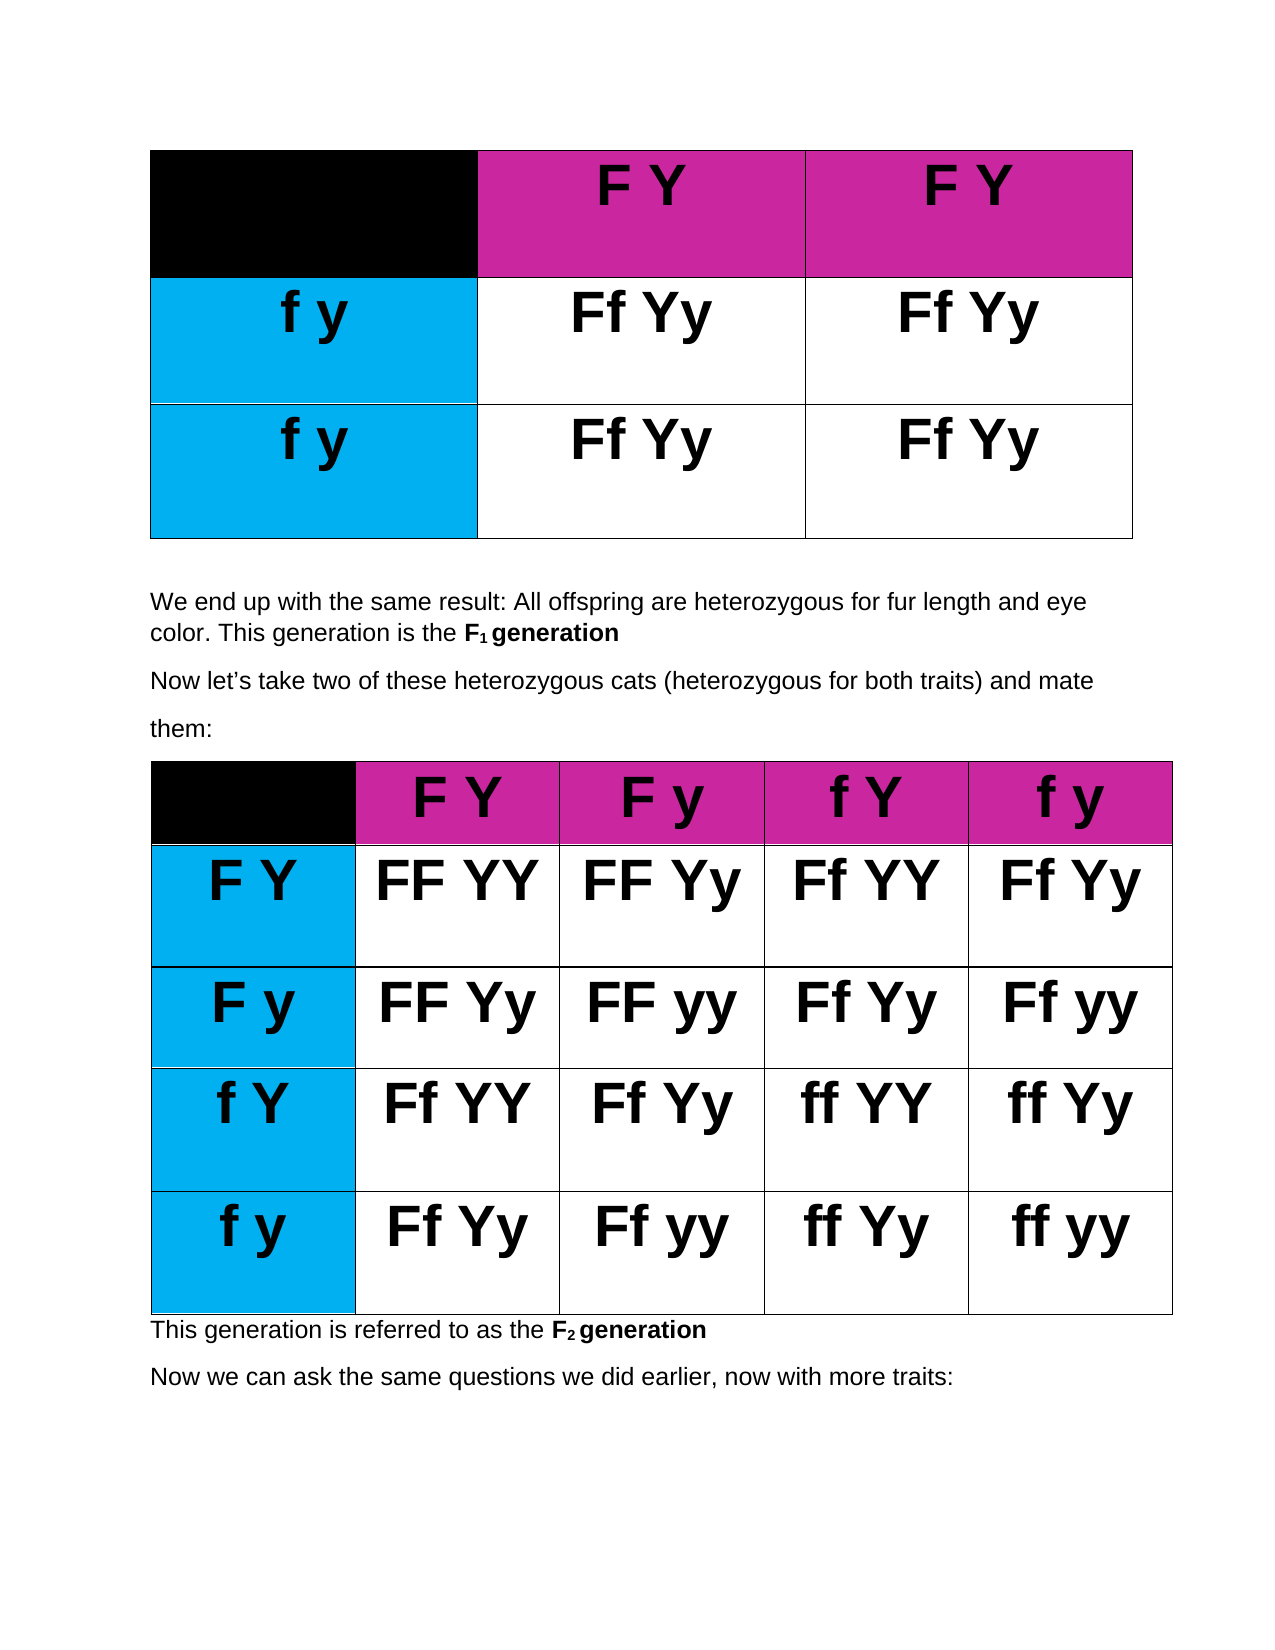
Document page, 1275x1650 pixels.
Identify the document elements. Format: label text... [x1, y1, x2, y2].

table_cell Ff Yy [478, 405, 805, 538]
table_cell f y [152, 1192, 355, 1313]
table_cell Ff YY [765, 846, 968, 966]
table_cell f Y [152, 1069, 355, 1191]
table_header F Y [806, 151, 1132, 277]
table_cell FF Yy [356, 968, 559, 1067]
table_cell Ff Yy [765, 968, 968, 1067]
text them: [150, 713, 1125, 742]
table_cell Ff YY [356, 1069, 559, 1191]
table_cell Ff yy [560, 1192, 764, 1313]
table_header F Y [356, 762, 559, 844]
table_header f y [969, 762, 1172, 844]
table_cell f y [151, 405, 477, 538]
text Now we can ask the same questions we did earlier, now with more traits: [150, 1362, 1125, 1391]
table_cell F y [152, 968, 355, 1067]
table_cell ff Yy [765, 1192, 968, 1313]
table_cell Ff Yy [806, 278, 1132, 403]
text Now let’s take two of these heterozygous cats (heterozygous for both traits) and mate [150, 666, 1125, 694]
table_header [152, 762, 355, 844]
table_header [151, 151, 477, 277]
table_cell ff Yy [969, 1069, 1172, 1191]
table_cell Ff Yy [806, 405, 1132, 538]
table_cell f y [151, 278, 477, 403]
table_header F Y [478, 151, 805, 277]
table_cell Ff Yy [478, 278, 805, 403]
table_cell Ff Yy [560, 1069, 764, 1191]
table_cell Ff Yy [969, 846, 1172, 966]
table_cell Ff Yy [356, 1192, 559, 1313]
text This generation is referred to as the F2 generation [150, 1315, 1125, 1343]
table_cell ff yy [969, 1192, 1172, 1313]
table_cell Ff yy [969, 968, 1172, 1067]
text We end up with the same result: All offspring are heterozygous for fur length and eye color. This generation is the F1 generation [150, 587, 1125, 647]
table_cell F Y [152, 846, 355, 966]
table_cell ff YY [765, 1069, 968, 1191]
table_cell FF yy [560, 968, 764, 1067]
table_cell FF Yy [560, 846, 764, 966]
table_cell FF YY [356, 846, 559, 966]
table_header F y [560, 762, 764, 844]
table_header f Y [765, 762, 968, 844]
